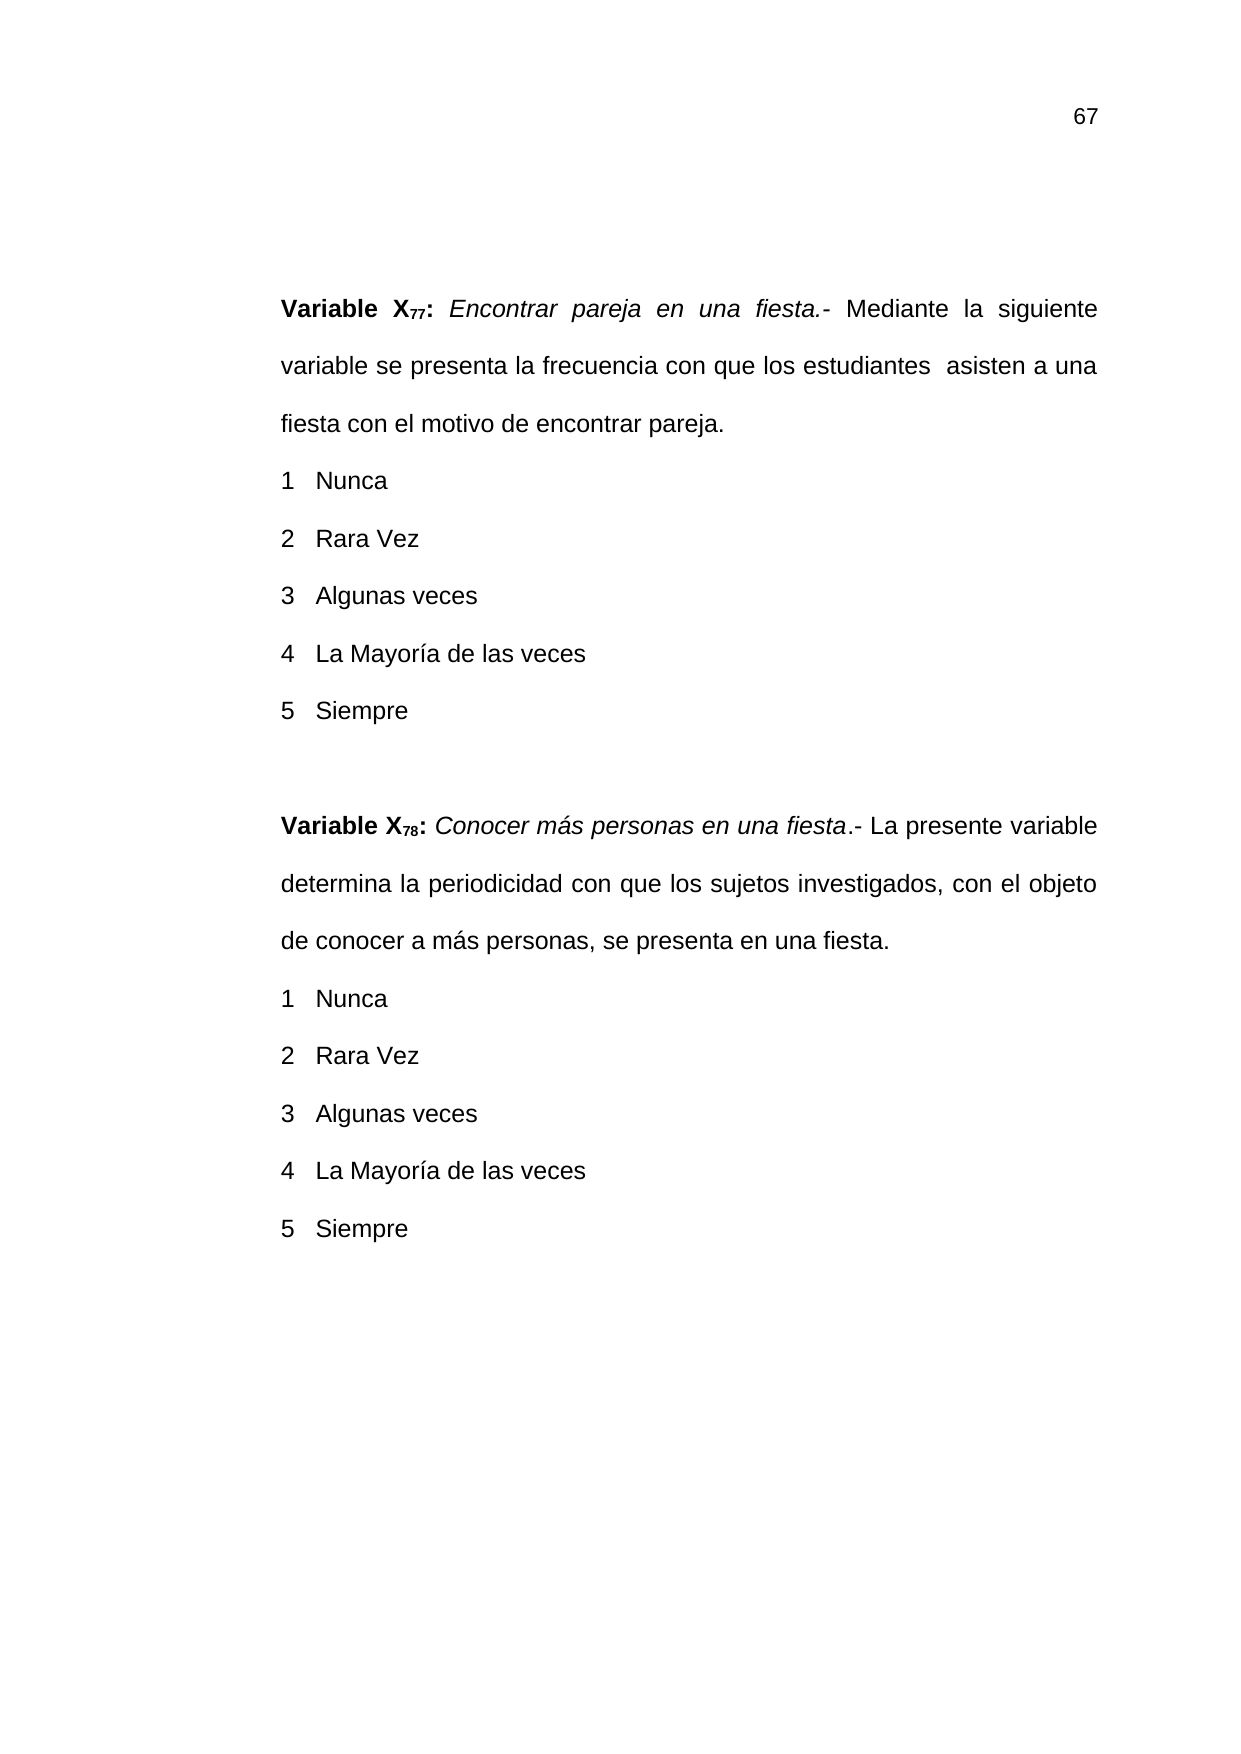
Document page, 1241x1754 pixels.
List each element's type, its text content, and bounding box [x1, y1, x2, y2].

list 1 Nunca [281, 466, 1098, 495]
list 5 Siempre [281, 696, 1098, 725]
list 4 La Mayoría de las veces [281, 1156, 1098, 1185]
list 2 Rara Vez [281, 524, 1098, 552]
list 4 La Mayoría de las veces [281, 639, 1098, 667]
list 2 Rara Vez [281, 1041, 1098, 1070]
subtitle Variable X77: Encontrar pareja en una fiesta.- Mediante la siguiente variable se presenta la frecuencia con que los estudiantes asisten a una fiesta con el motivo de encontrar pareja. [281, 294, 1098, 437]
list 3 Algunas veces [281, 1099, 1098, 1127]
list 1 Nunca [281, 984, 1098, 1012]
list 5 Siempre [281, 1214, 1098, 1242]
list 3 Algunas veces [281, 581, 1098, 610]
subtitle Variable X78: Conocer más personas en una fiesta.- La presente variable determina la periodicidad con que los sujetos investigados, con el objeto de conocer a más personas, se presenta en una fiesta. [281, 811, 1098, 955]
